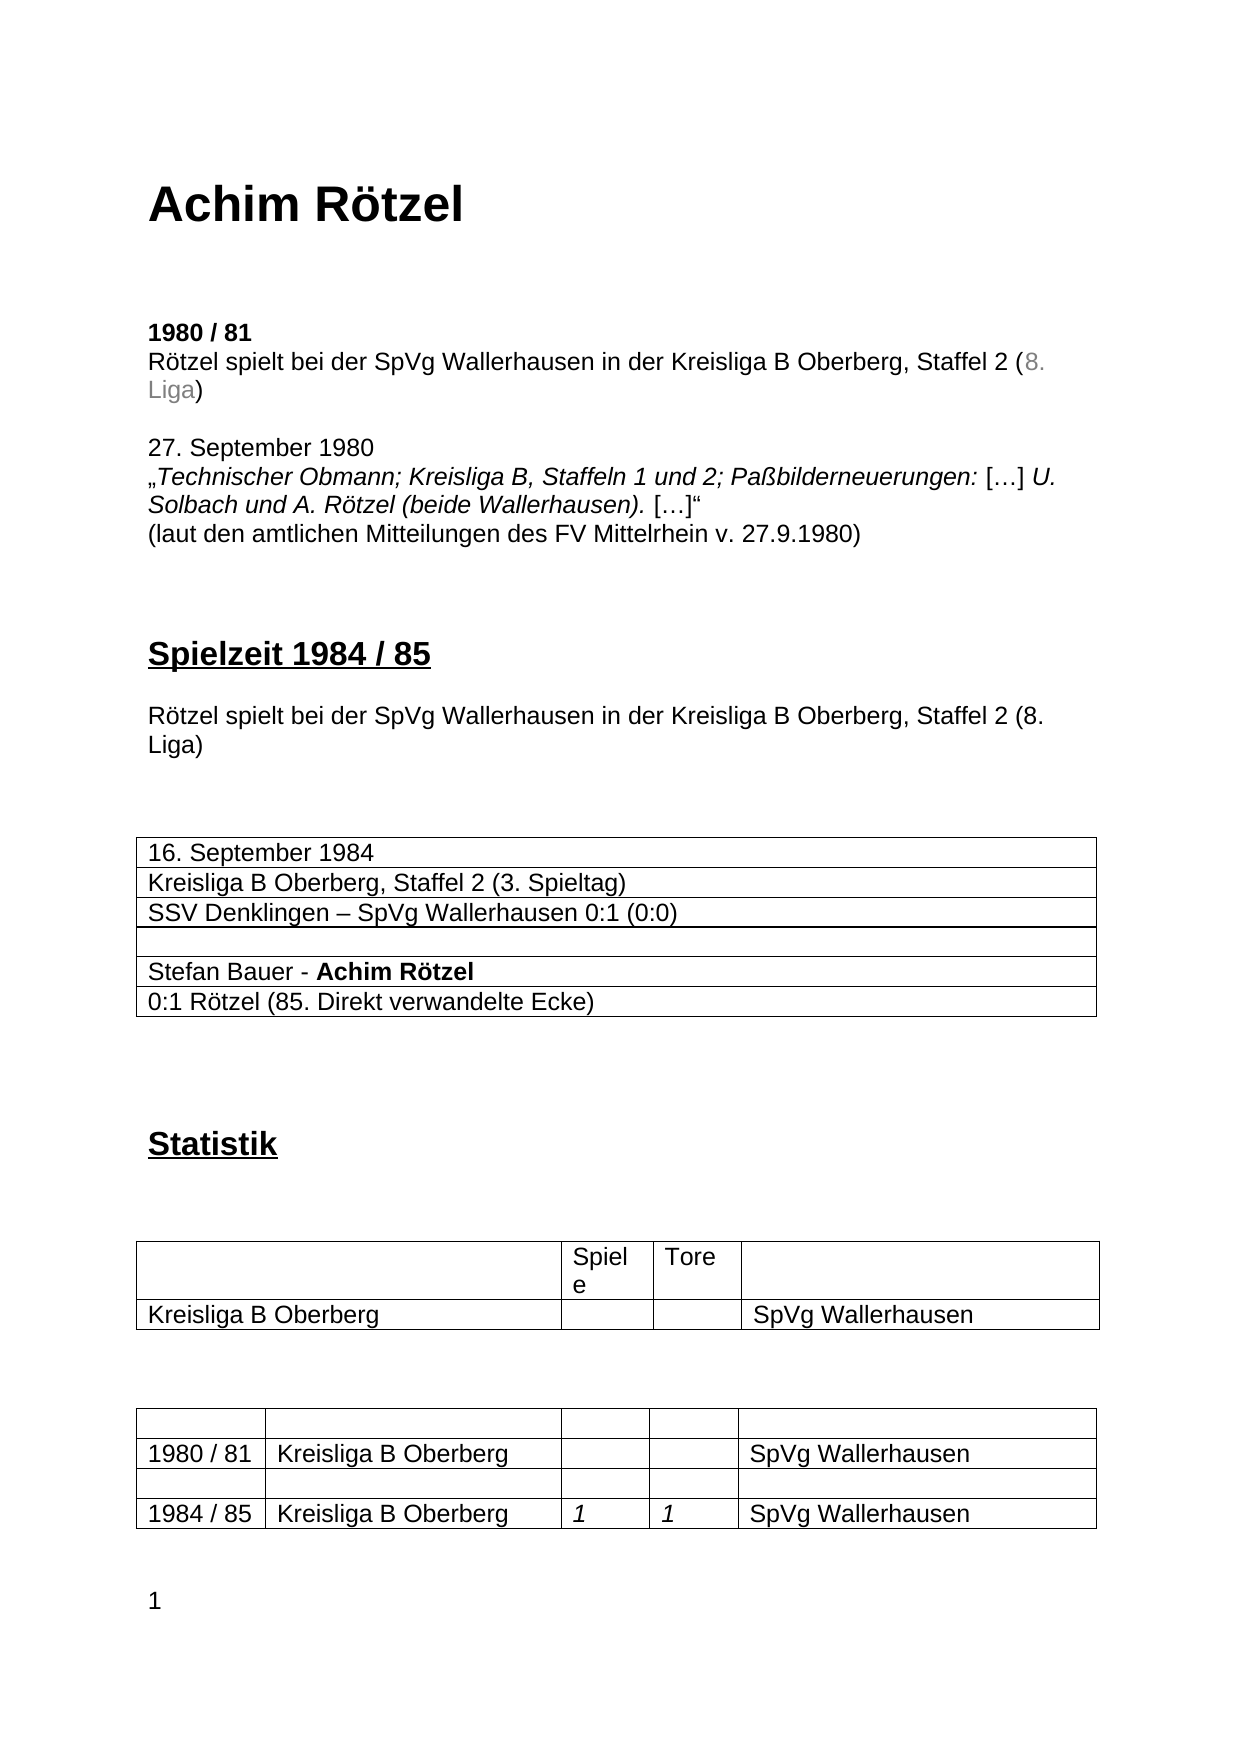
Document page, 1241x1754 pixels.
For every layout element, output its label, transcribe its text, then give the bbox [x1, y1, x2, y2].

table_cell [654, 1300, 741, 1329]
table_cell SSV Denklingen – SpVg Wallerhausen 0:1 (0:0) [137, 898, 1096, 926]
table_cell [266, 1469, 561, 1498]
table_header [137, 1242, 561, 1299]
table_header Spiele [562, 1242, 653, 1299]
table_cell 1 [562, 1499, 649, 1527]
table_cell [650, 1439, 738, 1468]
table_header [650, 1409, 738, 1438]
table_cell [562, 1469, 649, 1498]
text Rötzel spielt bei der SpVg Wallerhausen in der Kreisliga B Oberberg, Staffel 2 (8. Liga) [148, 701, 1093, 759]
table_header Tore [654, 1242, 741, 1299]
table_cell [137, 928, 1096, 956]
table_cell Kreisliga B Oberberg [137, 1300, 561, 1329]
table_cell [650, 1469, 738, 1498]
text Statistik [148, 1124, 1093, 1162]
text Achim Rötzel [148, 174, 1093, 231]
text „Technischer Obmann; Kreisliga B, Staffeln 1 und 2; Paßbilderneuerungen: […] U. Solbach und A. Rötzel (beide Wallerhausen). […]“ [148, 461, 1093, 519]
text (laut den amtlichen Mitteilungen des FV Mittelrhein v. 27.9.1980) [148, 519, 1093, 548]
table_header [742, 1242, 1099, 1299]
table_cell Stefan Bauer - Achim Rötzel [137, 957, 1096, 986]
table_cell [137, 1469, 265, 1498]
table_cell 0:1 Rötzel (85. Direkt verwandelte Ecke) [137, 987, 1096, 1016]
table_header [266, 1409, 561, 1438]
table_header [739, 1409, 1096, 1438]
table_cell SpVg Wallerhausen [742, 1300, 1099, 1329]
text 27. September 1980 [148, 433, 1093, 461]
table_cell [739, 1469, 1096, 1498]
text Rötzel spielt bei der SpVg Wallerhausen in der Kreisliga B Oberberg, Staffel 2 (8. Liga) [148, 346, 1093, 404]
table_cell 1984 / 85 [137, 1499, 265, 1527]
table_header 16. September 1984 [137, 838, 1096, 867]
table_header [562, 1409, 649, 1438]
table_cell SpVg Wallerhausen [739, 1439, 1096, 1468]
text Spielzeit 1984 / 85 [148, 634, 1093, 672]
table_header [137, 1409, 265, 1438]
table_cell SpVg Wallerhausen [739, 1499, 1096, 1527]
table_cell [562, 1300, 653, 1329]
text 1980 / 81 [148, 318, 1093, 346]
table_cell 1980 / 81 [137, 1439, 265, 1468]
table_cell 1 [650, 1499, 738, 1527]
table_cell [562, 1439, 649, 1468]
table_cell Kreisliga B Oberberg [266, 1499, 561, 1527]
text 1 [148, 1586, 1093, 1615]
table_cell Kreisliga B Oberberg [266, 1439, 561, 1468]
table_cell Kreisliga B Oberberg, Staffel 2 (3. Spieltag) [137, 868, 1096, 897]
